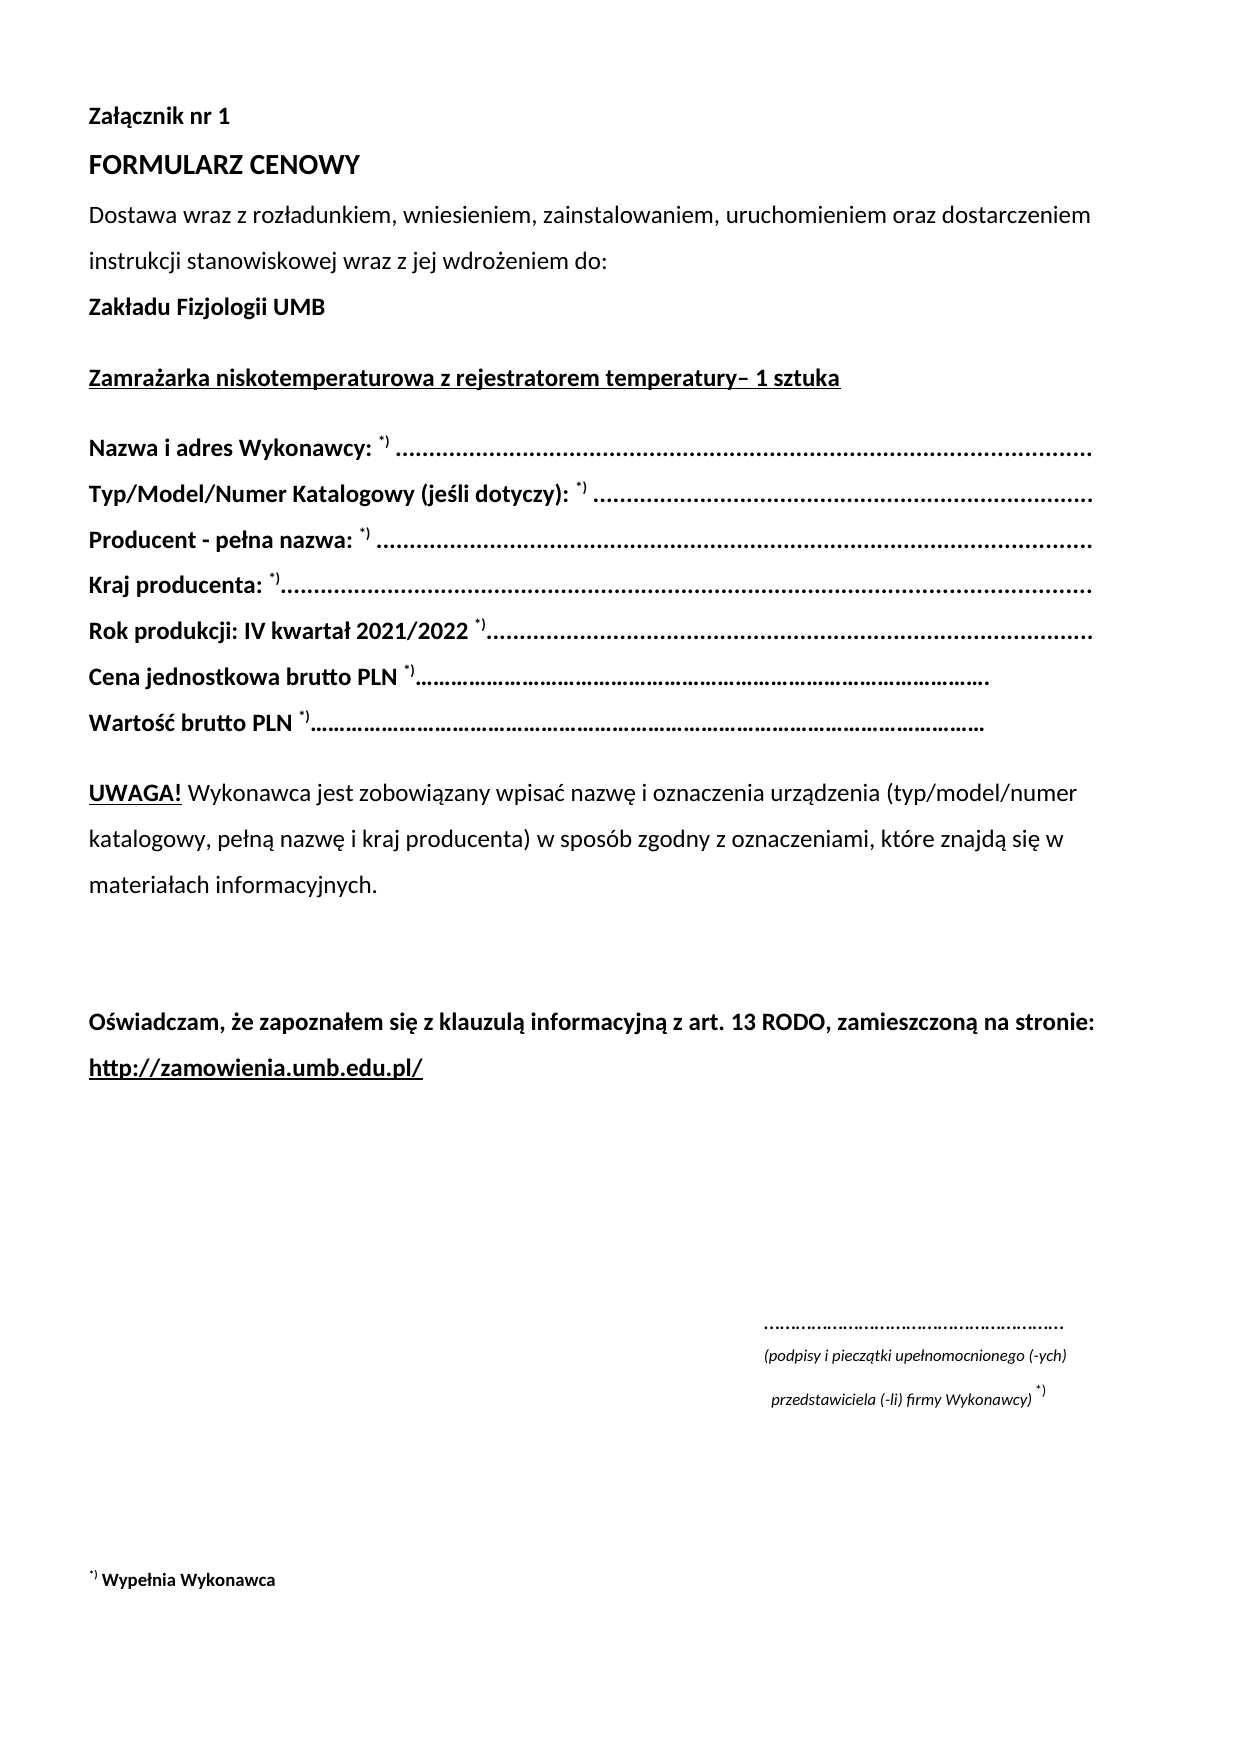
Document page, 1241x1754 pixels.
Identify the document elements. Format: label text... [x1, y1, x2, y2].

text ………………………………………………… (podpisy i pieczątki upełnomocnionego (-ych) przedstawiciela (-li) firmy Wykonawcy) *) [764, 1265, 1152, 1412]
text Producent - pełna nazwa: *) [89, 524, 1115, 554]
text *) Wypełnia Wykonawca [89, 1568, 1152, 1591]
text FORMULARZ CENOWY [89, 146, 1152, 182]
text Oświadczam, że zapoznałem się z klauzulą informacyjną z art. 13 RODO, zamieszczoną na stronie: http://zamowienia.umb.edu.pl/ [89, 1006, 1152, 1082]
text Cena jednostkowa brutto PLN *)……………………………………………………………………………………. [89, 661, 1152, 692]
text Kraj producenta: *) [89, 570, 1115, 600]
text Wartość brutto PLN *)…………………………………………………………………………………………………… [89, 707, 1152, 737]
text Typ/Model/Numer Katalogowy (jeśli dotyczy): *) [89, 478, 1115, 509]
text Dostawa wraz z rozładunkiem, wniesieniem, zainstalowaniem, uruchomieniem oraz dostarczeniem instrukcji stanowiskowej wraz z jej wdrożeniem do: [89, 199, 1104, 276]
text UWAGA! Wykonawca jest zobowiązany wpisać nazwę i oznaczenia urządzenia (typ/model/numer katalogowy, pełną nazwę i kraj producenta) w sposób zgodny z oznaczeniami, które znajdą się w materiałach informacyjnych. [89, 778, 1115, 899]
text Zamrażarka niskotemperaturowa z rejestratorem temperatury– 1 sztuka [89, 362, 1115, 392]
text Rok produkcji: IV kwartał 2021/2022 *) [89, 615, 1115, 646]
text Zakładu Fizjologii UMB [89, 291, 1115, 322]
text Załącznik nr 1 [89, 100, 1152, 131]
text Nazwa i adres Wykonawcy: *) [89, 432, 1115, 463]
